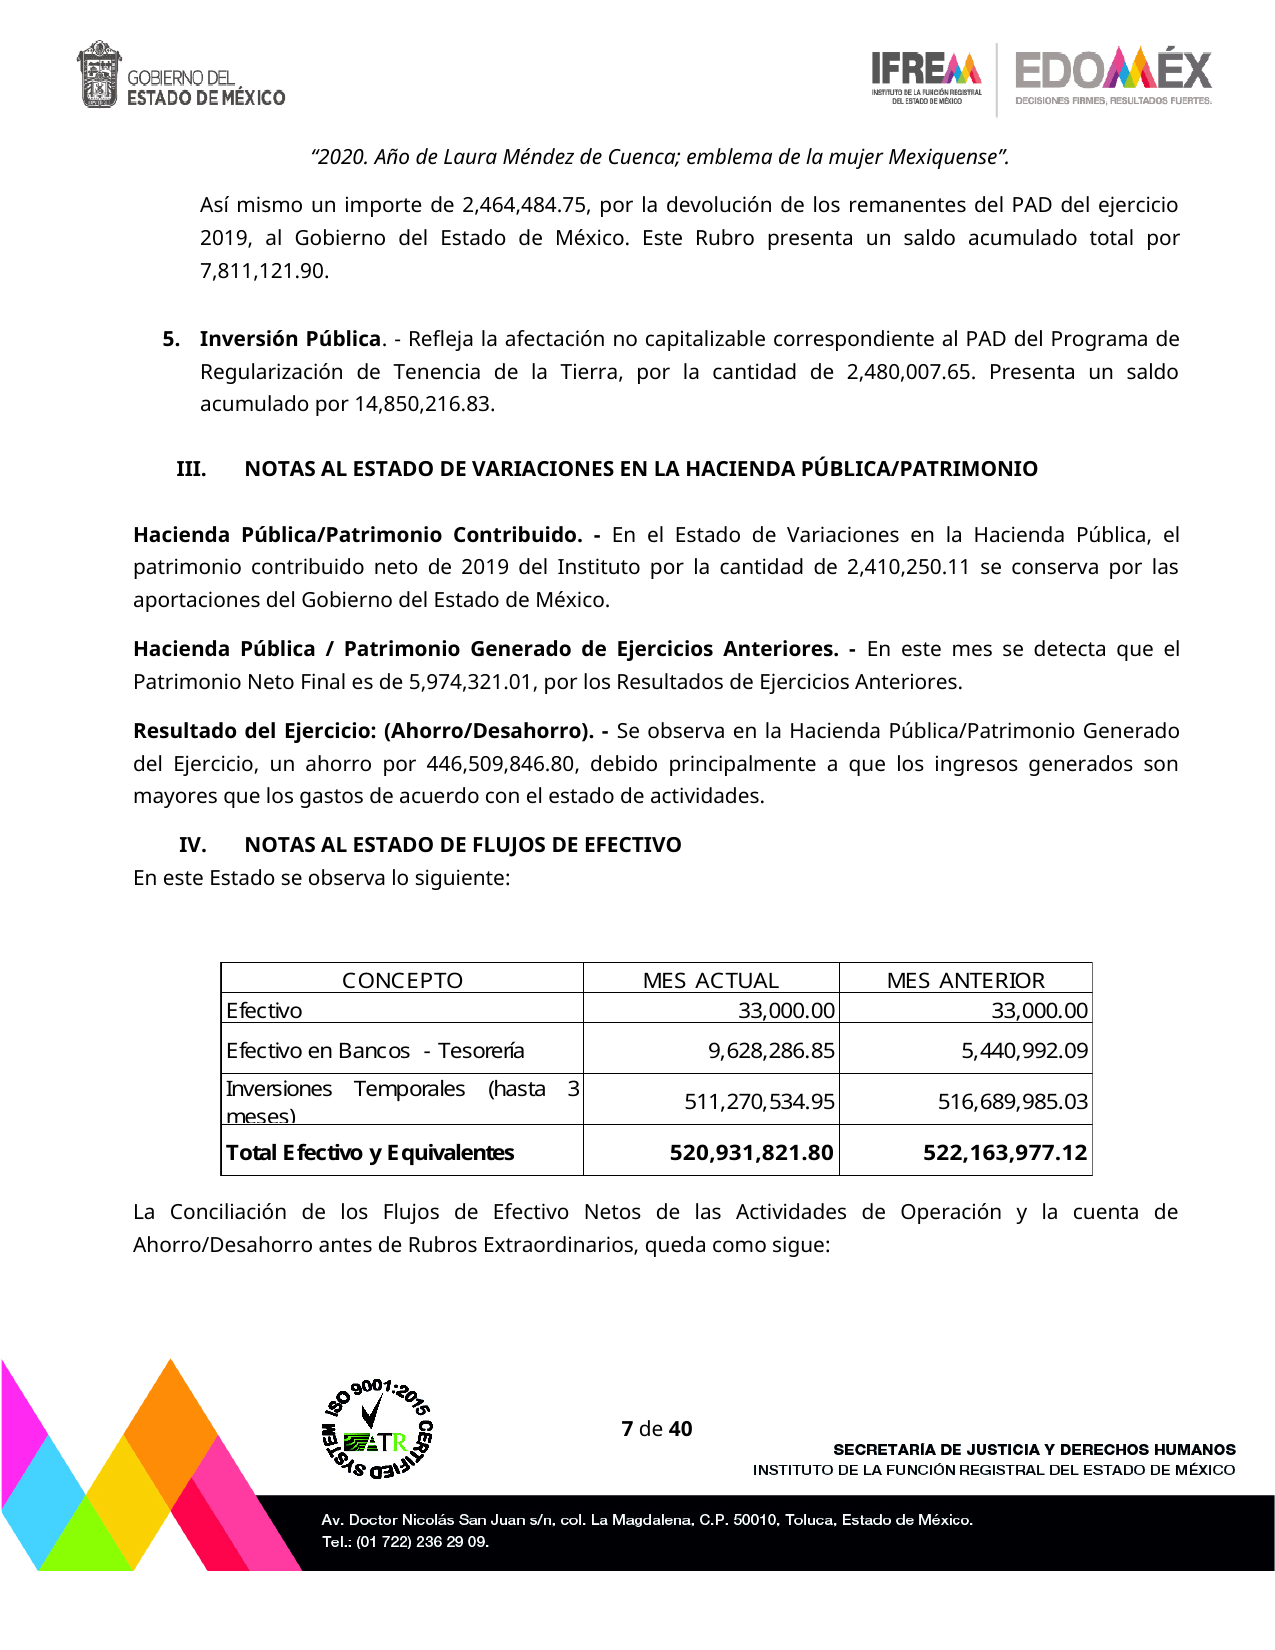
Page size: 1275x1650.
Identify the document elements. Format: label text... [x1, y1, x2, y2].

text Hacienda Pública / Patrimonio Generado de Ejercicios Anteriores. - En este mes se detecta que el Patrimonio Neto Final es de 5,974,321.01, por los Resultados de Ejercicios Anteriores. [133, 634, 1181, 695]
picture [34, 26, 1242, 135]
picture [1, 1338, 1275, 1571]
text Hacienda Pública/Patrimonio Contribuido. - En el Estado de Variaciones en la Hacienda Pública, el patrimonio contribuido neto de 2019 del Instituto por la cantidad de 2,410,250.11 se conserva por las aportaciones del Gobierno del Estado de México. [133, 520, 1181, 613]
text En este Estado se observa lo siguiente: [133, 863, 1181, 892]
list Inversión Pública. - Refleja la afectación no capitalizable correspondiente al PAD del Programa de Regularización de Tenencia de la Tierra, por la cantidad de 2,480,007.65. Presenta un saldo acumulado por 14,850,216.83. [162, 324, 1181, 418]
list NOTAS AL ESTADO DE FLUJOS DE EFECTIVO [207, 831, 1181, 859]
text La Conciliación de los Flujos de Efectivo Netos de las Actividades de Operación y la cuenta de Ahorro/Desahorro antes de Rubros Extraordinarios, queda como sigue: [133, 1197, 1181, 1258]
list NOTAS AL ESTADO DE VARIACIONES EN LA HACIENDA PÚBLICA/PATRIMONIO [207, 454, 1181, 483]
text Resultado del Ejercicio: (Ahorro/Desahorro). - Se observa en la Hacienda Pública/Patrimonio Generado del Ejercicio, un ahorro por 446,509,846.80, debido principalmente a que los ingresos generados son mayores que los gastos de acuerdo con el estado de actividades. [133, 716, 1181, 810]
